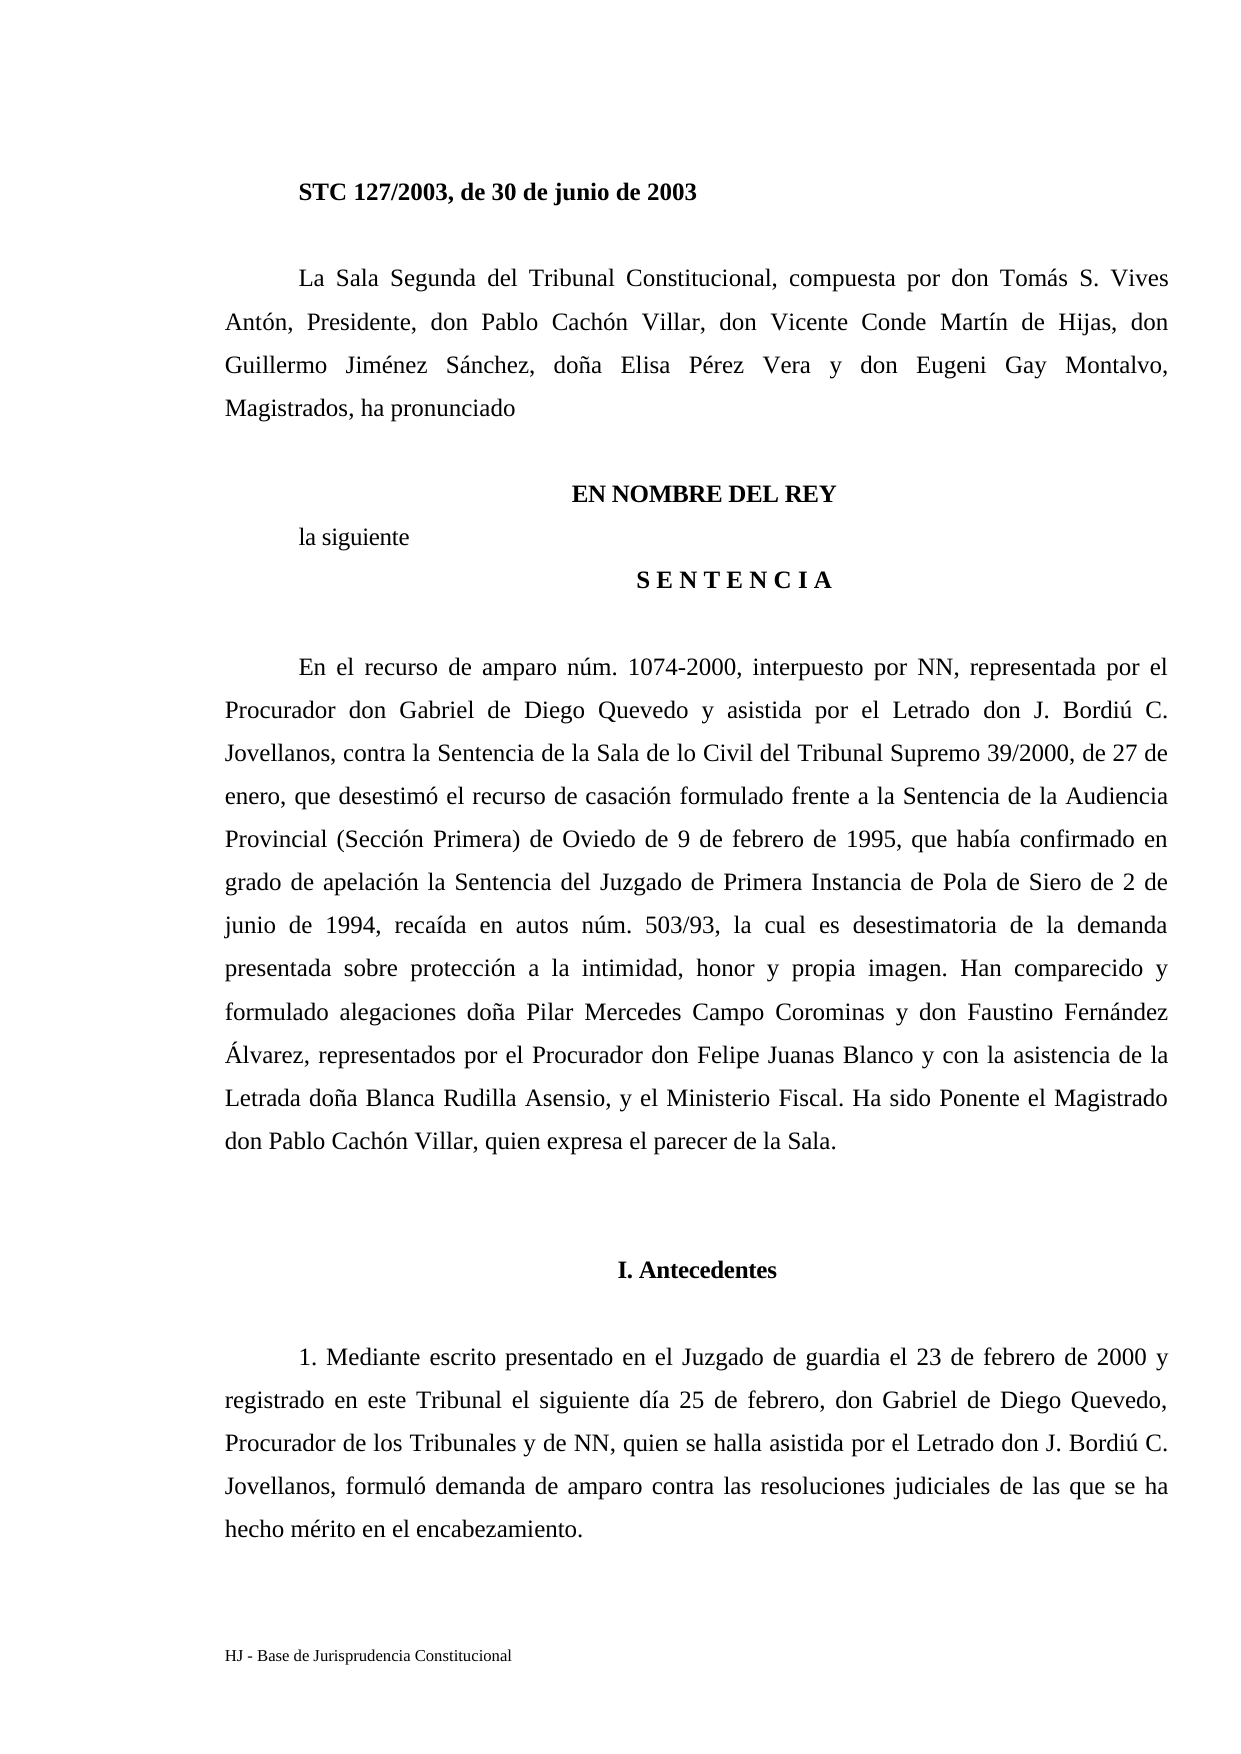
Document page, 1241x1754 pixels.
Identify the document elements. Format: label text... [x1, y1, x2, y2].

text 1. Mediante escrito presentado en el Juzgado de guardia el 23 de febrero de 2000 y registrado en este Tribunal el siguiente día 25 de febrero, don Gabriel de Diego Quevedo, Procurador de los Tribunales y de NN, quien se halla asistida por el Letrado don J. Bordiú C. Jovellanos, formuló demanda de amparo contra las resoluciones judiciales de las que se ha hecho mérito en el encabezamiento. [224, 1342, 1169, 1543]
text En el recurso de amparo núm. 1074-2000, interpuesto por NN, representada por el Procurador don Gabriel de Diego Quevedo y asistida por el Letrado don J. Bordiú C. Jovellanos, contra la Sentencia de la Sala de lo Civil del Tribunal Supremo 39/2000, de 27 de enero, que desestimó el recurso de casación formulado frente a la Sentencia de la Audiencia Provincial (Sección Primera) de Oviedo de 9 de febrero de 1995, que había confirmado en grado de apelación la Sentencia del Juzgado de Primera Instancia de Pola de Siero de 2 de junio de 1994, recaída en autos núm. 503/93, la cual es desestimatoria de la demanda presentada sobre protección a la intimidad, honor y propia imagen. Han comparecido y formulado alegaciones doña Pilar Mercedes Campo Corominas y don Faustino Fernández Álvarez, representados por el Procurador don Felipe Juanas Blanco y con la asistencia de la Letrada doña Blanca Rudilla Asensio, y el Ministerio Fiscal. Ha sido Ponente el Magistrado don Pablo Cachón Villar, quien expresa el parecer de la Sala. [224, 652, 1169, 1155]
text STC 127/2003, de 30 de junio de 2003 [224, 177, 1169, 206]
text EN NOMBRE DEL REY [224, 479, 1110, 508]
text S E N T E N C I A [224, 565, 1169, 594]
text La Sala Segunda del Tribunal Constitucional, compuesta por don Tomás S. Vives Antón, Presidente, don Pablo Cachón Villar, don Vicente Conde Martín de Hijas, don Guillermo Jiménez Sánchez, doña Elisa Pérez Vera y don Eugeni Gay Montalvo, Magistrados, ha pronunciado [224, 263, 1169, 422]
text la siguiente [224, 522, 1110, 551]
text I. Antecedentes [224, 1255, 1169, 1284]
